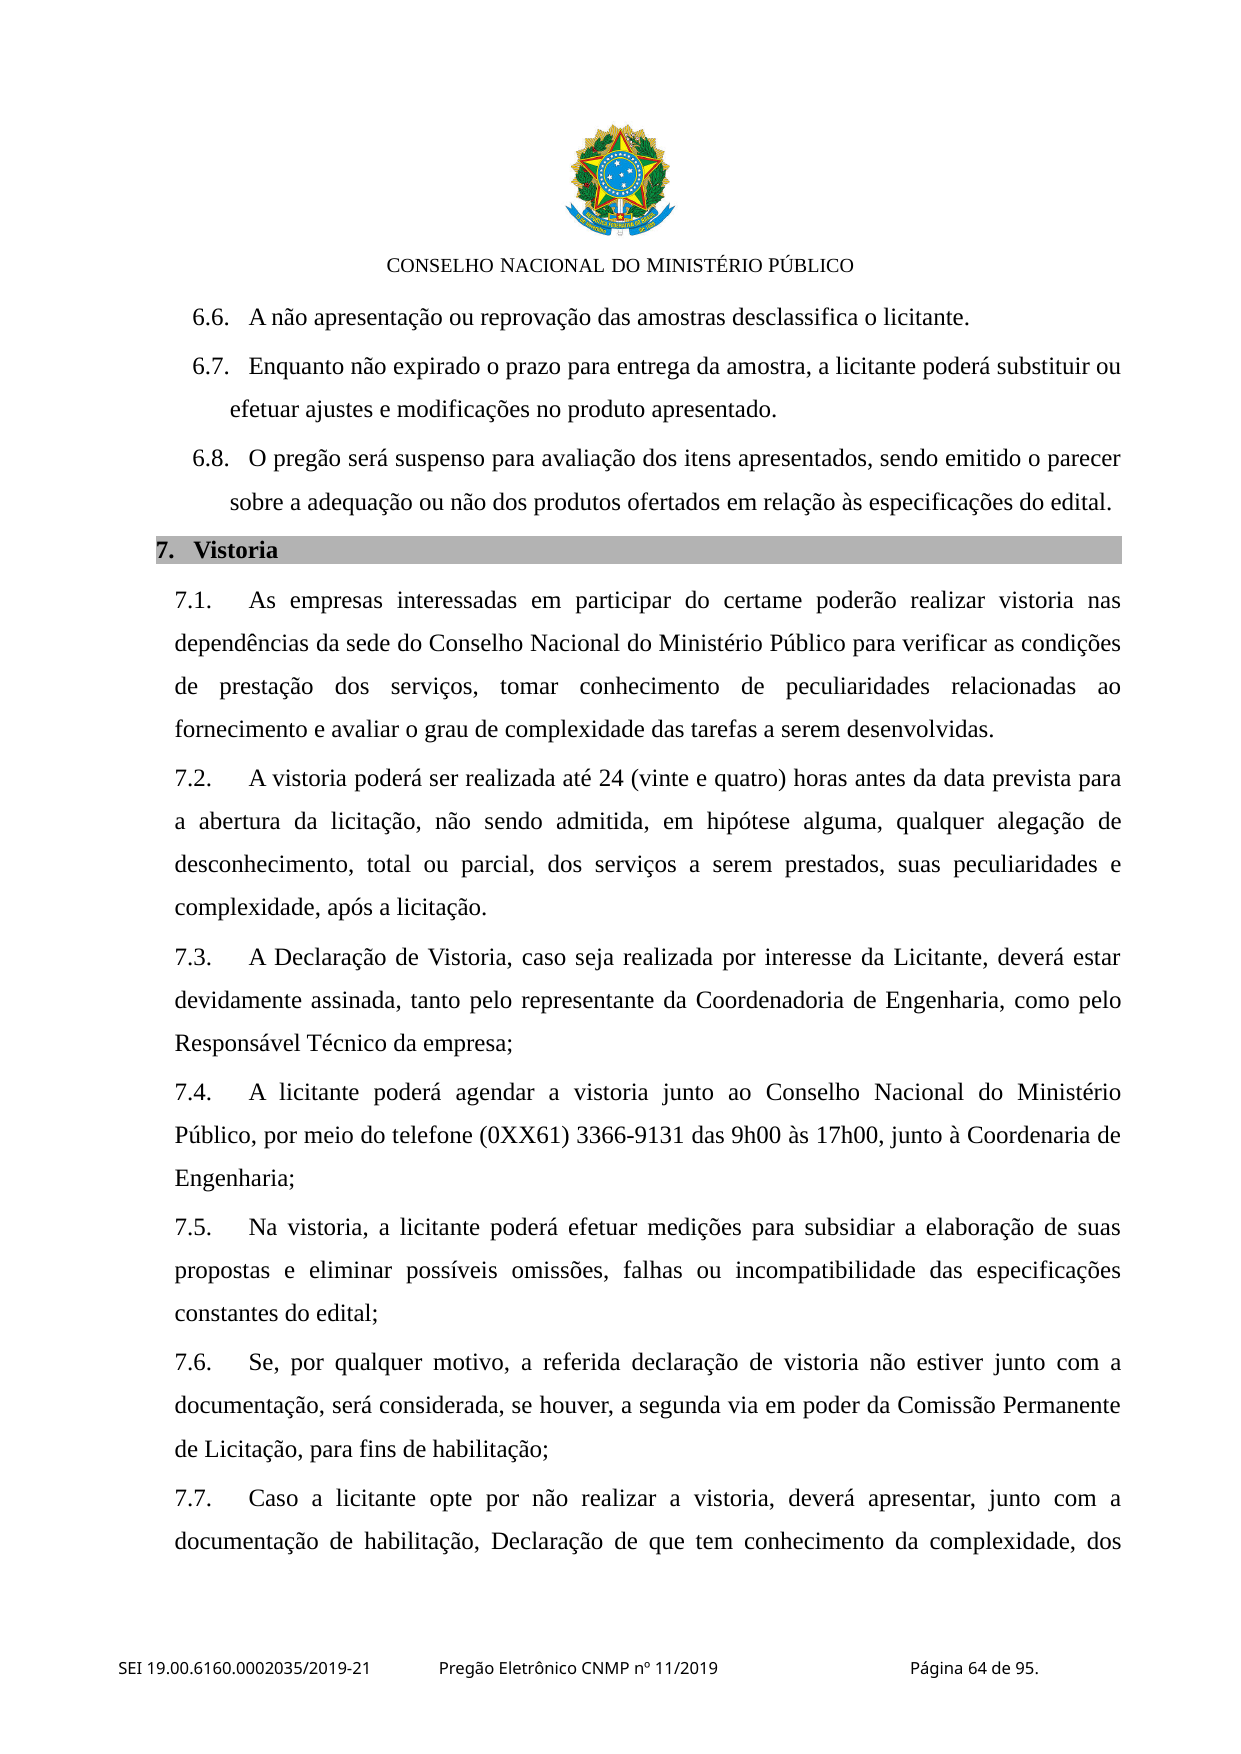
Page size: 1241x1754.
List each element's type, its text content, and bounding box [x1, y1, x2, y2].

list Enquanto não expirado o prazo para entrega da amostra, a licitante poderá substituir ou efetuar ajustes e modificações no produto apresentado. [192, 351, 1122, 423]
list A não apresentação ou reprovação das amostras desclassifica o licitante. [192, 302, 1122, 331]
list Na vistoria, a licitante poderá efetuar medições para subsidiar a elaboração de suas propostas e eliminar possíveis omissões, falhas ou incompatibilidade das especificações constantes do edital; [174, 1212, 1122, 1327]
list A vistoria poderá ser realizada até 24 (vinte e quatro) horas antes da data prevista para a abertura da licitação, não sendo admitida, em hipótese alguma, qualquer alegação de desconhecimento, total ou parcial, dos serviços a serem prestados, suas peculiaridades e complexidade, após a licitação. [174, 763, 1122, 921]
list As empresas interessadas em participar do certame poderão realizar vistoria nas dependências da sede do Conselho Nacional do Ministério Público para verificar as condições de prestação dos serviços, tomar conhecimento de peculiaridades relacionadas ao fornecimento e avaliar o grau de complexidade das tarefas a serem desenvolvidas. [174, 585, 1122, 743]
list Se, por qualquer motivo, a referida declaração de vistoria não estiver junto com a documentação, será considerada, se houver, a segunda via em poder da Comissão Permanente de Licitação, para fins de habilitação; [174, 1347, 1122, 1462]
list A licitante poderá agendar a vistoria junto ao Conselho Nacional do Ministério Público, por meio do telefone (0XX61) 3366-9131 das 9h00 às 17h00, junto à Coordenaria de Engenharia; [174, 1077, 1122, 1192]
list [174, 1483, 1122, 1555]
list A Declaração de Vistoria, caso seja realizada por interesse da Licitante, deverá estar devidamente assinada, tanto pelo representante da Coordenadoria de Engenharia, como pelo Responsável Técnico da empresa; [174, 942, 1122, 1057]
list O pregão será suspenso para avaliação dos itens apresentados, sendo emitido o parecer sobre a adequação ou não dos produtos ofertados em relação às especificações do edital. [192, 443, 1122, 515]
list Vistoria [156, 536, 1122, 564]
